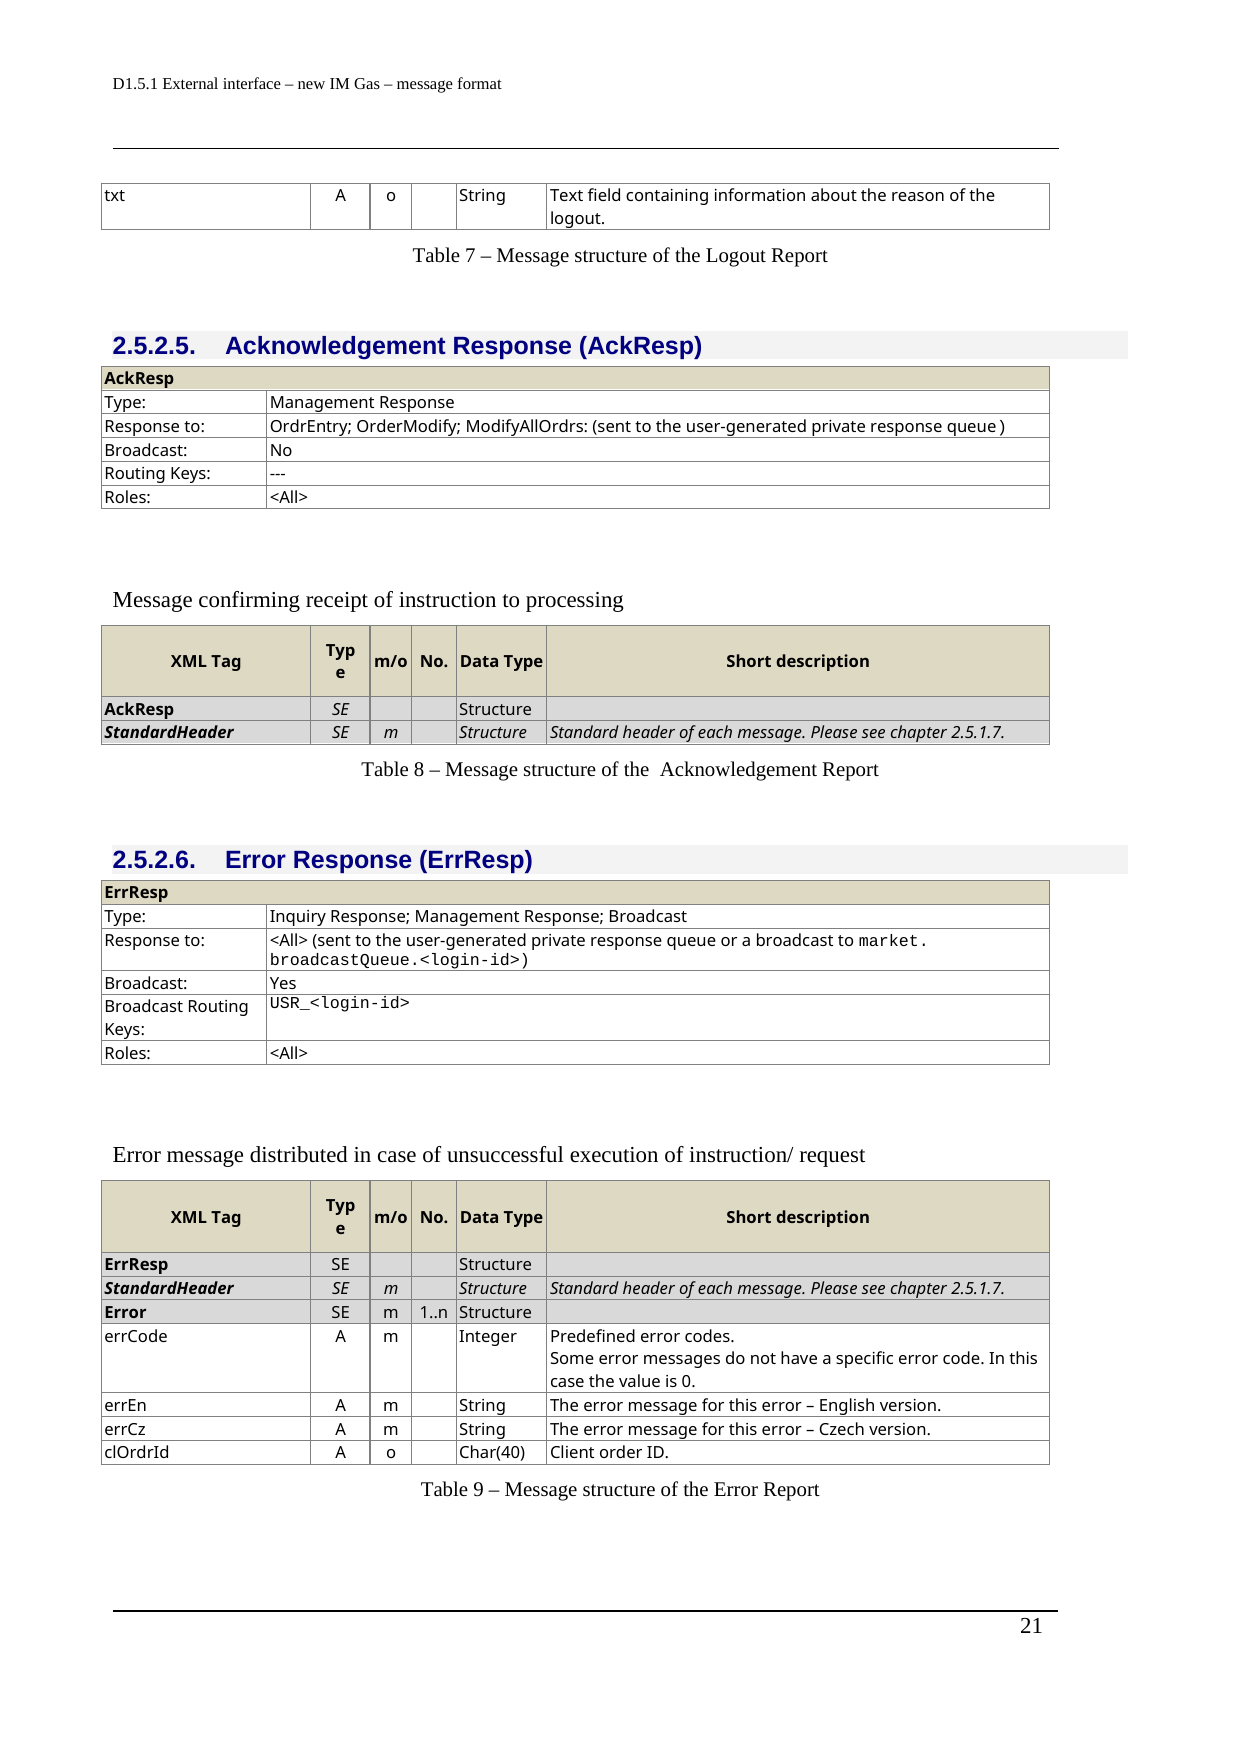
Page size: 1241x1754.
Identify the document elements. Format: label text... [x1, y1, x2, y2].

table_cell Type: [102, 905, 266, 927]
table_cell [412, 184, 456, 229]
table_cell Broadcast: [102, 438, 266, 461]
table_cell [547, 697, 1049, 720]
table_cell m [371, 1277, 411, 1299]
table_cell Error [102, 1300, 310, 1323]
table_cell Predefined error codes. Some error messages do not have a specific error code. In this case the value is 0. [547, 1324, 1049, 1392]
text Error message distributed in case of unsuccessful execution of instruction/ request [112, 1142, 1128, 1168]
table_header AckResp [102, 367, 1049, 389]
table_cell A [311, 1417, 369, 1440]
table_cell Roles: [102, 1041, 266, 1064]
table_cell [412, 721, 456, 743]
table_cell StandardHeader [102, 1277, 310, 1299]
table_cell Response to: [102, 929, 266, 970]
table_cell errEn [102, 1393, 310, 1416]
table_cell The error message for this error – English version. [547, 1393, 1049, 1416]
table_cell o [371, 184, 411, 229]
table_cell Structure [457, 1277, 546, 1299]
table_cell [412, 1441, 456, 1463]
table_cell m [371, 1300, 411, 1323]
table_cell [412, 1277, 456, 1299]
table_cell [412, 1393, 456, 1416]
table_cell Integer [457, 1324, 546, 1392]
table_cell [547, 1300, 1049, 1323]
table_cell A [311, 1441, 369, 1463]
table_cell 1..n [412, 1300, 456, 1323]
table_header Data Type [457, 1181, 546, 1252]
table_cell Text field containing information about the reason of the logout. [547, 184, 1049, 229]
table_cell [412, 697, 456, 720]
text Table 9 – Message structure of the Error Report [112, 1477, 1128, 1501]
table_cell A [311, 184, 369, 229]
table_header Short description [547, 626, 1049, 696]
table_cell SE [311, 1300, 369, 1323]
table_header XML Tag [102, 1181, 310, 1252]
table_header Data Type [457, 626, 546, 696]
table_cell Type: [102, 391, 266, 413]
table_cell o [371, 1441, 411, 1463]
table_cell m [371, 1393, 411, 1416]
table_cell A [311, 1324, 369, 1392]
table_cell Char(40) [457, 1441, 546, 1463]
table_cell Structure [457, 721, 546, 743]
table_cell m [371, 1324, 411, 1392]
subtitle Acknowledgement Response (AckResp) [112, 331, 1128, 359]
table_cell SE [311, 721, 369, 743]
subtitle Error Response (ErrResp) [112, 845, 1128, 874]
table_cell Yes [267, 971, 1049, 994]
table_cell [412, 1253, 456, 1276]
table_cell <All> [267, 486, 1049, 508]
table_cell Routing Keys: [102, 462, 266, 484]
table_cell errCz [102, 1417, 310, 1440]
table_cell clOrdrId [102, 1441, 310, 1463]
text Message confirming receipt of instruction to processing [112, 586, 1128, 612]
table_cell No [267, 438, 1049, 461]
table_cell Structure [457, 1253, 546, 1276]
table_cell SE [311, 1277, 369, 1299]
table_header No. [412, 626, 456, 696]
table_header Type [311, 626, 369, 696]
table_cell [412, 1324, 456, 1392]
table_cell Structure [457, 1300, 546, 1323]
table_header m/o [371, 1181, 411, 1252]
table_cell Management Response [267, 391, 1049, 413]
table_header m/o [371, 626, 411, 696]
table_cell String [457, 1417, 546, 1440]
table_cell m [371, 1417, 411, 1440]
table_cell [412, 1417, 456, 1440]
table_cell Client order ID. [547, 1441, 1049, 1463]
table_cell The error message for this error – Czech version. [547, 1417, 1049, 1440]
table_cell <All> (sent to the user-generated private response queue or a broadcast to market. broadcastQueue.<login-id>) [267, 929, 1049, 970]
table_cell --- [267, 462, 1049, 484]
table_header Type [311, 1181, 369, 1252]
table_cell m [371, 721, 411, 743]
table_header ErrResp [102, 881, 1049, 904]
table_cell String [457, 184, 546, 229]
text Table 7 – Message structure of the Logout Report [112, 243, 1128, 267]
table_header No. [412, 1181, 456, 1252]
table_cell txt [102, 184, 310, 229]
table_cell [371, 1253, 411, 1276]
table_cell Broadcast Routing Keys: [102, 995, 266, 1040]
table_cell ErrResp [102, 1253, 310, 1276]
table_cell Roles: [102, 486, 266, 508]
table_cell USR_<login-id> [267, 995, 1049, 1040]
table_cell Broadcast: [102, 971, 266, 994]
table_header XML Tag [102, 626, 310, 696]
table_cell OrdrEntry; OrderModify; ModifyAllOrdrs: (sent to the user-generated private response queue) [267, 414, 1049, 437]
table_cell Structure [457, 697, 546, 720]
table_cell String [457, 1393, 546, 1416]
table_cell AckResp [102, 697, 310, 720]
table_cell SE [311, 1253, 369, 1276]
table_cell errCode [102, 1324, 310, 1392]
table_cell Inquiry Response; Management Response; Broadcast [267, 905, 1049, 927]
table_cell [547, 1253, 1049, 1276]
table_cell A [311, 1393, 369, 1416]
table_cell StandardHeader [102, 721, 310, 743]
table_cell <All> [267, 1041, 1049, 1064]
text Table 8 – Message structure of the Acknowledgement Report [112, 757, 1128, 781]
table_cell Response to: [102, 414, 266, 437]
table_cell SE [311, 697, 369, 720]
table_header Short description [547, 1181, 1049, 1252]
table_cell [371, 697, 411, 720]
